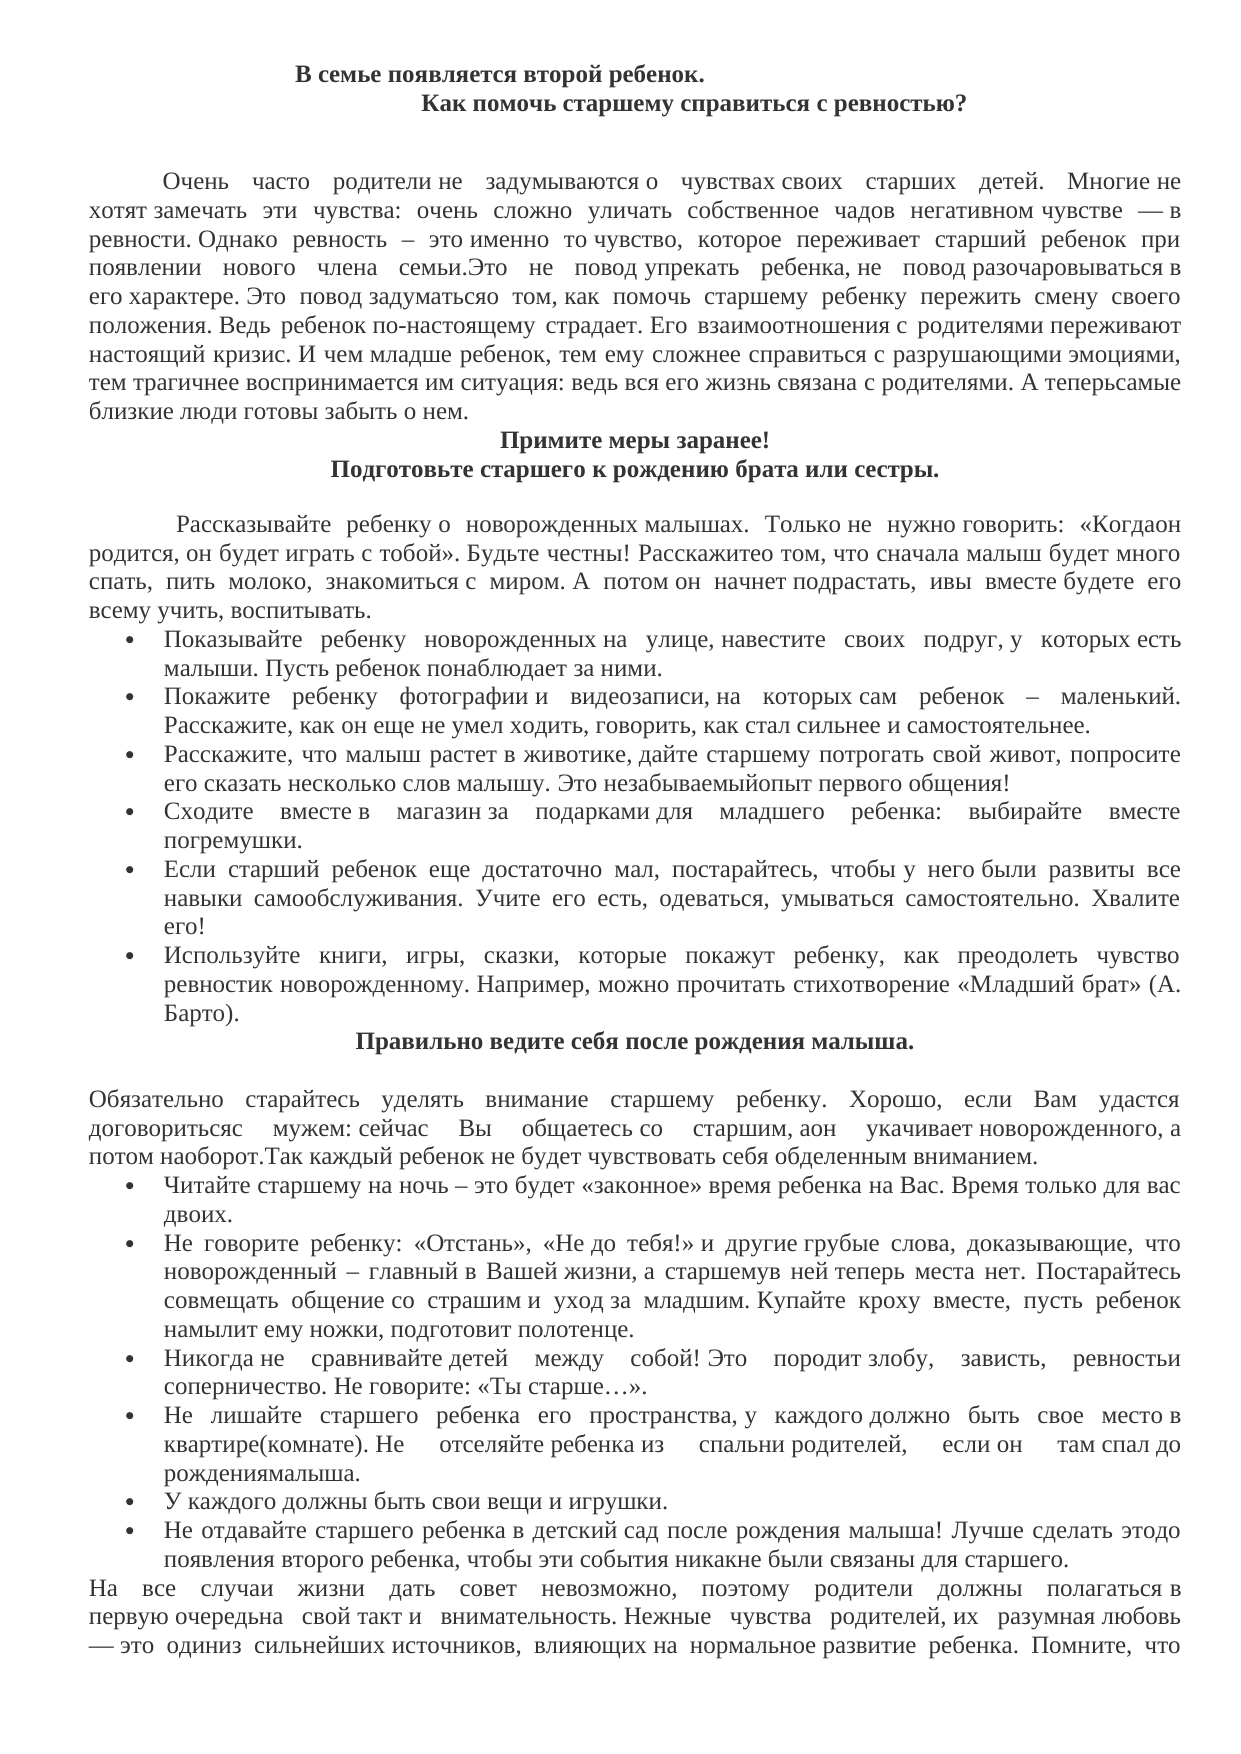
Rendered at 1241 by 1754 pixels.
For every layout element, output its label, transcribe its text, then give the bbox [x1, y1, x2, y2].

list Никогда не сравнивайте детей между собой! Это породит злобу, зависть, ревностьи соперничество. Не говорите: «Ты старше…». [126, 1343, 1181, 1400]
list У каждого должны быть свои вещи и игрушки. [126, 1486, 1181, 1515]
list Покажите ребенку фотографии и видеозаписи, на которых сам ребенок – маленький. Расскажите, как он еще не умел ходить, говорить, как стал сильнее и самостоятельнее. [126, 681, 1181, 739]
text Примите меры заранее! [89, 425, 1181, 454]
list Не говорите ребенку: «Отстань», «Не до тебя!» и другие грубые слова, доказывающие, что новорожденный – главный в Вашей жизни, а старшемув ней теперь места нет. Постарайтесь совмещать общение со страшим и уход за младшим. Купайте кроху вместе, пусть ребенок намылит ему ножки, подготовит полотенце. [126, 1228, 1181, 1343]
list Не отдавайте старшего ребенка в детский сад после рождения малыша! Лучше сделать этодо появления второго ребенка, чтобы эти события никакне были связаны для старшего. [126, 1515, 1181, 1573]
text В семье появляется второй ребенок. [89, 59, 1181, 88]
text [89, 1573, 1181, 1659]
list Показывайте ребенку новорожденных на улице, навестите своих подруг, у которых есть малыши. Пусть ребенок понаблюдает за ними. [126, 624, 1181, 681]
text Обязательно старайтесь уделять внимание старшему ребенку. Хорошо, если Вам удастся договоритьсяс мужем: сейчас Вы общаетесь со старшим, аон укачивает новорожденного, а потом наоборот.Так каждый ребенок не будет чувствовать себя обделенным вниманием. [89, 1084, 1181, 1170]
text Правильно ведите себя после рождения малыша. [89, 1026, 1181, 1055]
text Рассказывайте ребенку о новорожденных малышах. Только не нужно говорить: «Когдаон родится, он будет играть с тобой». Будьте честны! Расскажитео том, что сначала малыш будет много спать, пить молоко, знакомиться с миром. А потом он начнет подрастать, ивы вместе будете его всему учить, воспитывать. [89, 482, 1181, 624]
list Не лишайте старшего ребенка его пространства, у каждого должно быть свое место в квартире(комнате). Не отселяйте ребенка из спальни родителей, если он там спал до рождениямалыша. [126, 1400, 1181, 1486]
text Очень часто родители не задумываются о чувствах своих старших детей. Многие не хотят замечать эти чувства: очень сложно уличать собственное чадов негативном чувстве — в ревности. Однако ревность – это именно то чувство, которое переживает старший ребенок при появлении нового члена семьи.Это не повод упрекать ребенка, не повод разочаровываться в его характере. Это повод задуматьсяо том, как помочь старшему ребенку пережить смену своего положения. Ведь ребенок по-настоящему страдает. Его взаимоотношения с родителями переживают настоящий кризис. И чем младше ребенок, тем ему сложнее справиться с разрушающими эмоциями, тем трагичнее воспринимается им ситуация: ведь вся его жизнь связана с родителями. А теперьсамые близкие люди готовы забыть о нем. [89, 166, 1181, 425]
text Подготовьте старшего к рождению брата или сестры. [89, 454, 1181, 482]
list Читайте старшему на ночь – это будет «законное» время ребенка на Вас. Время только для вас двоих. [126, 1170, 1181, 1228]
list Если старший ребенок еще достаточно мал, постарайтесь, чтобы у него были развиты все навыки самообслуживания. Учите его есть, одеваться, умываться самостоятельно. Хвалите его! [126, 854, 1181, 940]
list Расскажите, что малыш растет в животике, дайте старшему потрогать свой живот, попросите его сказать несколько слов малышу. Это незабываемыйопыт первого общения! [126, 739, 1181, 796]
list Используйте книги, игры, сказки, которые покажут ребенку, как преодолеть чувство ревностик новорожденному. Например, можно прочитать стихотворение «Младший брат» (А. Барто). [126, 940, 1181, 1026]
list Сходите вместе в магазин за подарками для младшего ребенка: выбирайте вместе погремушки. [126, 796, 1181, 854]
text Как помочь старшему справиться с ревностью? [89, 88, 1181, 117]
